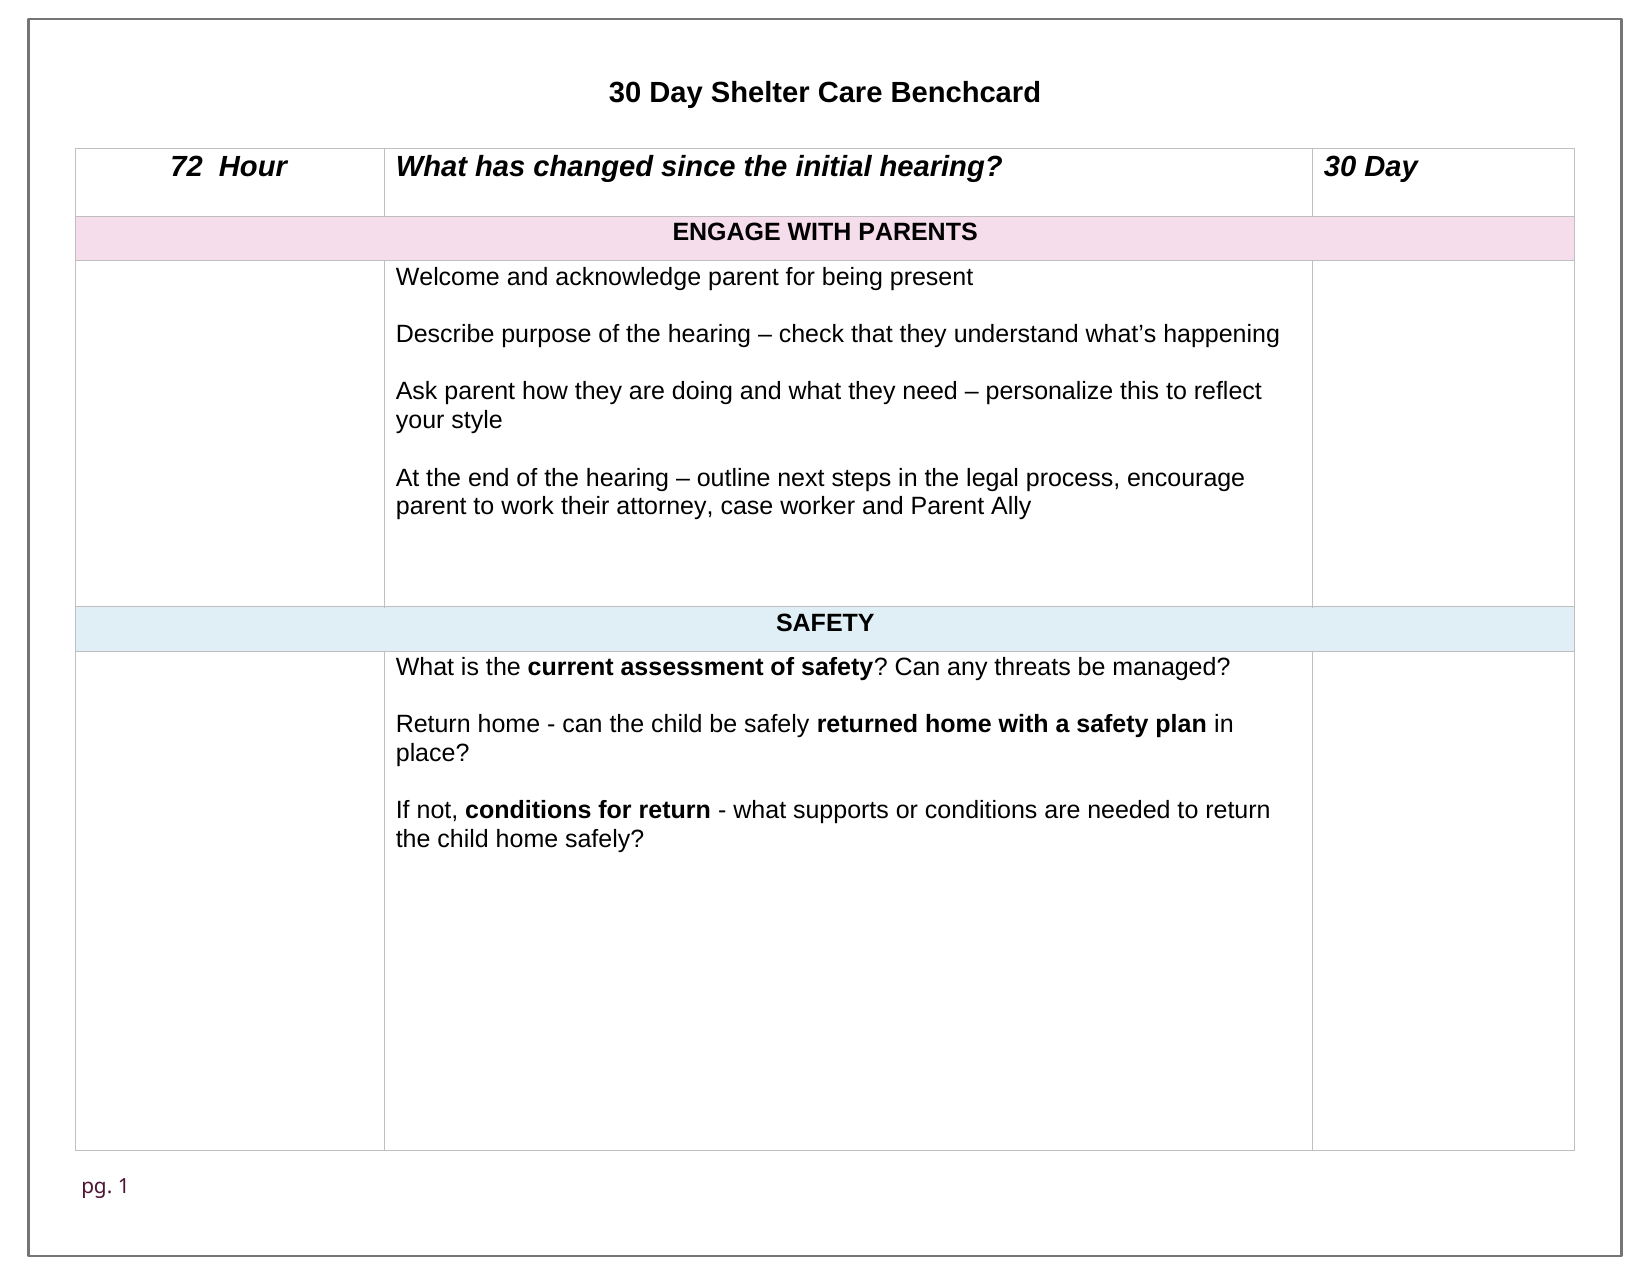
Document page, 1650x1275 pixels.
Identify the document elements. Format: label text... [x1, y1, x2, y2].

table_cell [76, 652, 384, 1150]
table_cell What is the current assessment of safety? Can any threats be managed? Return home - can the child be safely returned home with a safety plan in place? If not, conditions for return - what supports or conditions are needed to return the child home safely? [385, 652, 1312, 1150]
table_cell ENGAGE WITH PARENTS [76, 217, 1574, 260]
table_cell [76, 261, 384, 606]
table_header What has changed since the initial hearing? [385, 149, 1312, 216]
table_cell Welcome and acknowledge parent for being present Describe purpose of the hearing – check that they understand what’s happening Ask parent how they are doing and what they need – personalize this to reflect your style At the end of the hearing – outline next steps in the legal process, encourage parent to work their attorney, case worker and Parent Ally [385, 261, 1312, 606]
table_cell [1313, 261, 1574, 606]
table_header 72 Hour [76, 149, 384, 216]
table_header 30 Day [1313, 149, 1574, 216]
table_cell [1313, 652, 1574, 1150]
table_cell SAFETY [76, 607, 1574, 651]
